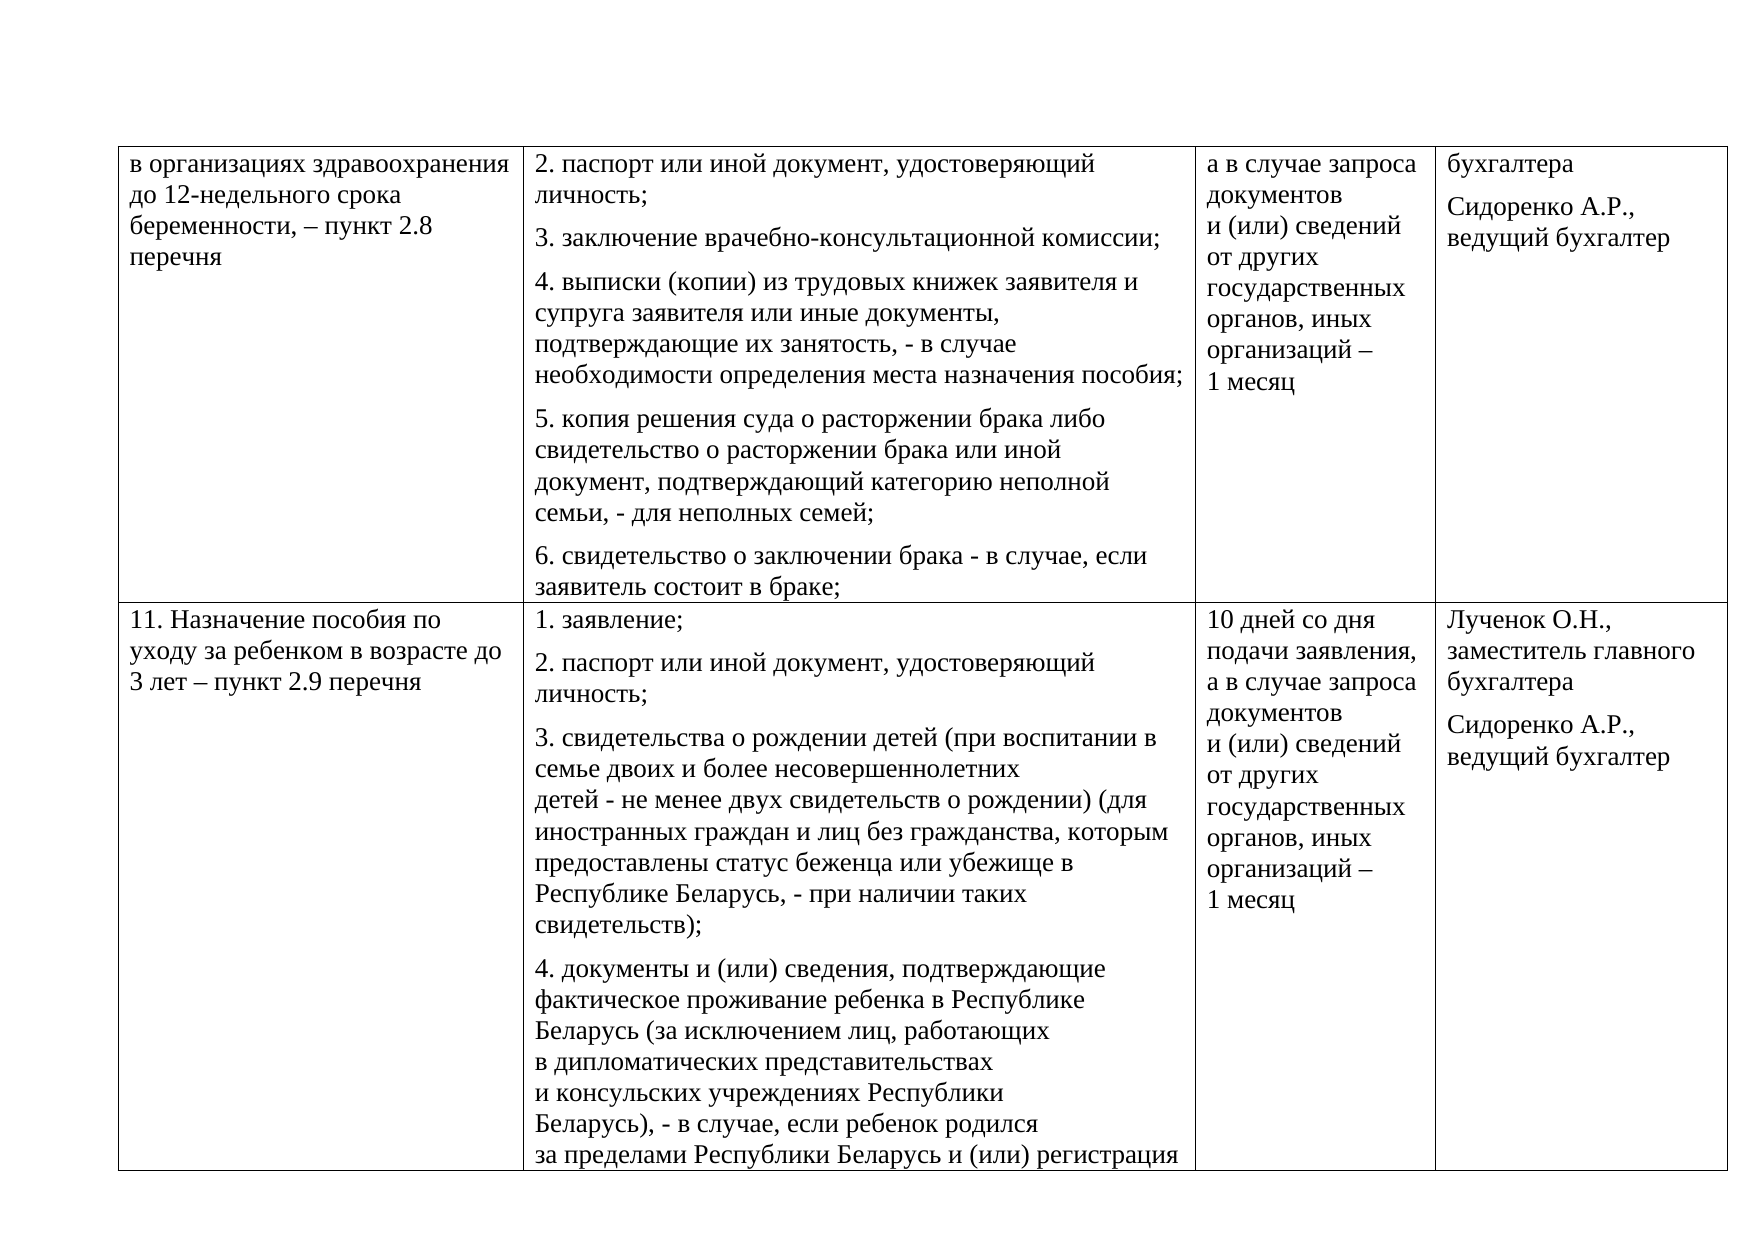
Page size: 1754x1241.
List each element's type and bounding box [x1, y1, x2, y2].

table_cell [1196, 147, 1435, 602]
table_cell [1436, 603, 1727, 1170]
table_cell [524, 147, 1195, 602]
table_cell [1196, 603, 1435, 1170]
table_cell [119, 147, 523, 602]
table_cell [119, 603, 523, 1170]
table_cell [524, 603, 1195, 1170]
table_cell [1436, 147, 1727, 602]
